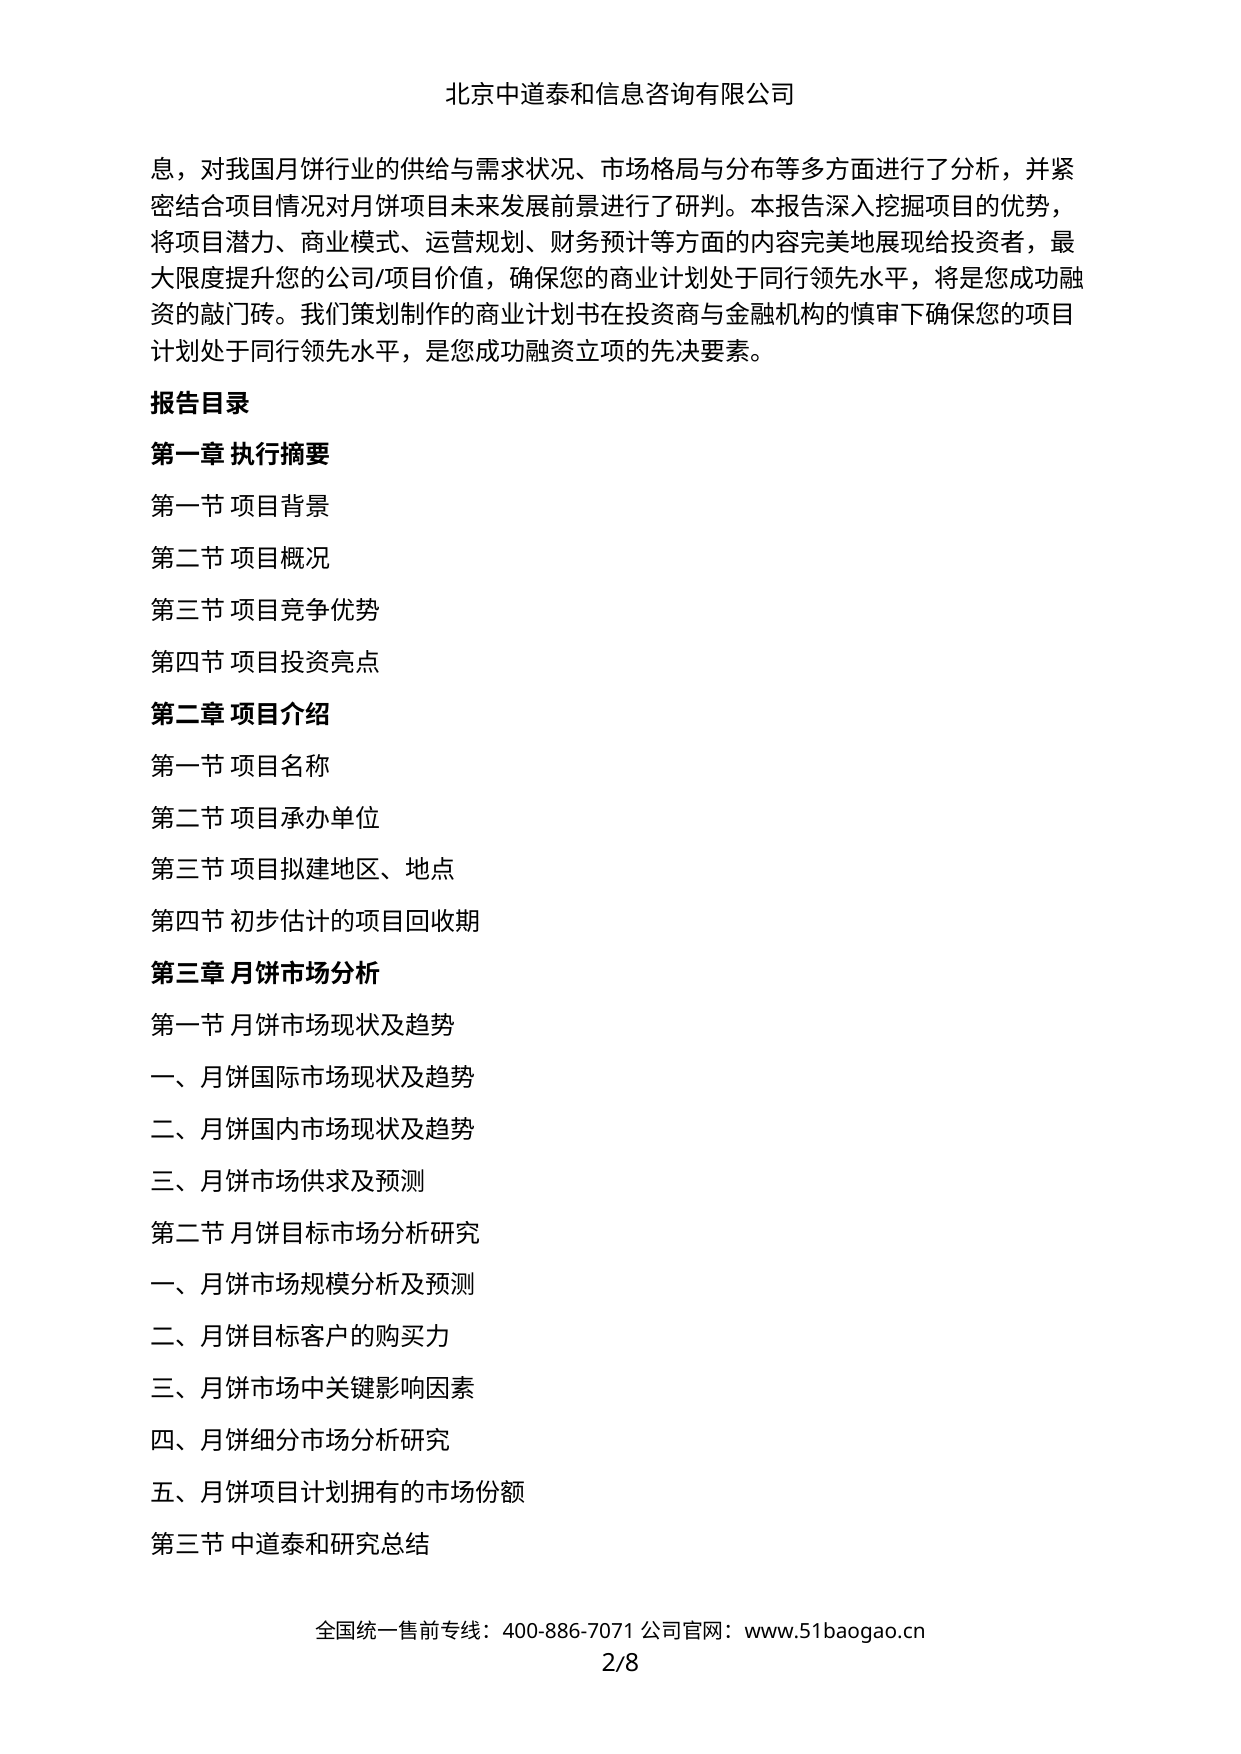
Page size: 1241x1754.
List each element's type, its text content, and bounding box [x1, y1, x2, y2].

text 第二节 项目承办单位 [150, 798, 1090, 834]
text 第一章 执行摘要 [150, 435, 1090, 471]
text 第三节 项目竞争优势 [150, 591, 1090, 627]
text 一、月饼市场规模分析及预测 [150, 1265, 1090, 1301]
text 二、月饼国内市场现状及趋势 [150, 1109, 1090, 1146]
text 第一节 项目背景 [150, 487, 1090, 523]
text 三、月饼市场中关键影响因素 [150, 1369, 1090, 1405]
text 第三节 项目拟建地区、地点 [150, 850, 1090, 886]
text 一、月饼国际市场现状及趋势 [150, 1057, 1090, 1094]
text 四、月饼细分市场分析研究 [150, 1421, 1090, 1457]
text 第四节 初步估计的项目回收期 [150, 902, 1090, 938]
text 第四节 项目投资亮点 [150, 642, 1090, 679]
text 第一节 月饼市场现状及趋势 [150, 1006, 1090, 1042]
text 第二节 月饼目标市场分析研究 [150, 1213, 1090, 1249]
text 二、月饼目标客户的购买力 [150, 1317, 1090, 1353]
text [150, 150, 1090, 367]
text 第三章 月饼市场分析 [150, 954, 1090, 990]
text 报告目录 [150, 383, 1090, 419]
text 三、月饼市场供求及预测 [150, 1161, 1090, 1197]
text 第三节 中道泰和研究总结 [150, 1524, 1090, 1561]
text 第二章 项目介绍 [150, 694, 1090, 731]
text 五、月饼项目计划拥有的市场份额 [150, 1472, 1090, 1509]
text 第一节 项目名称 [150, 746, 1090, 782]
text 第二节 项目概况 [150, 539, 1090, 575]
